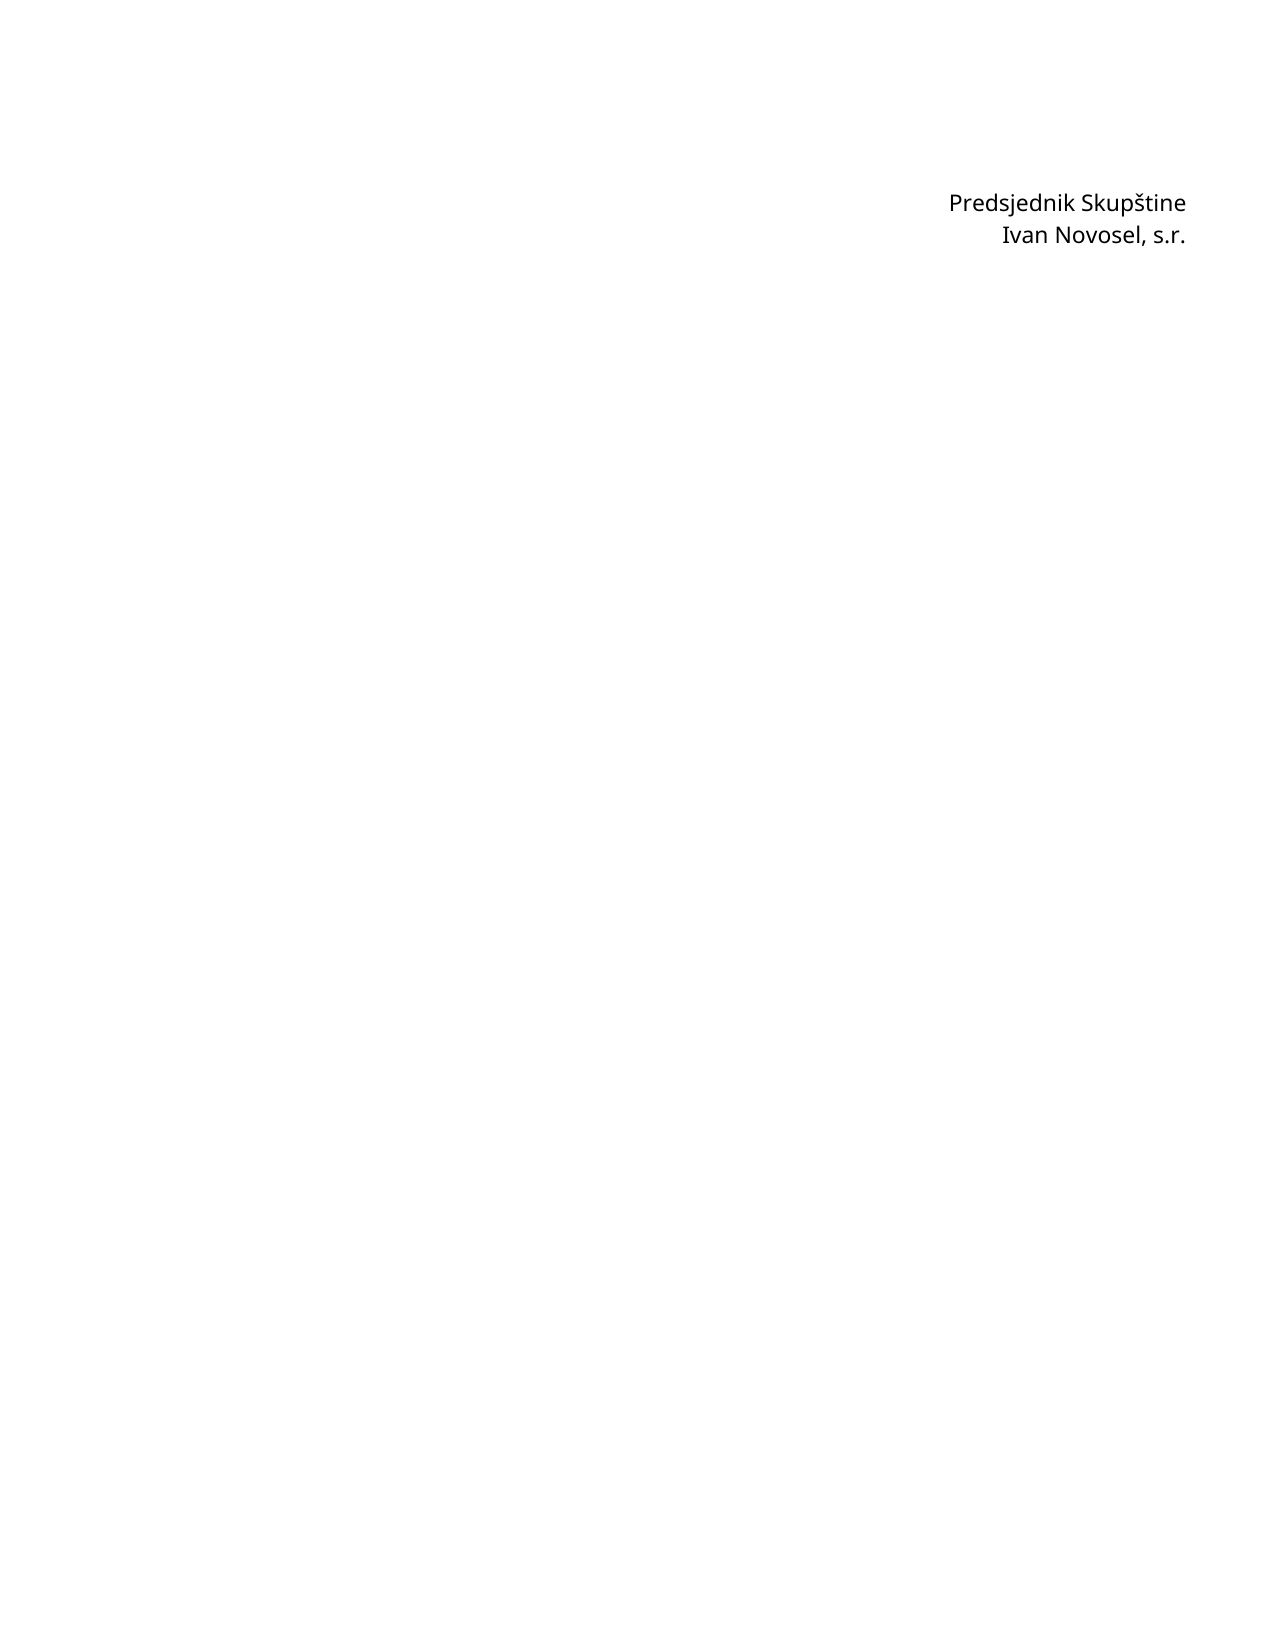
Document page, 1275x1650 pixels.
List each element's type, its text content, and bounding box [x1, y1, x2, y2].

text Predsjednik Skupštine [268, 187, 1186, 219]
text Ivan Novosel, s.r. [118, 219, 1186, 250]
